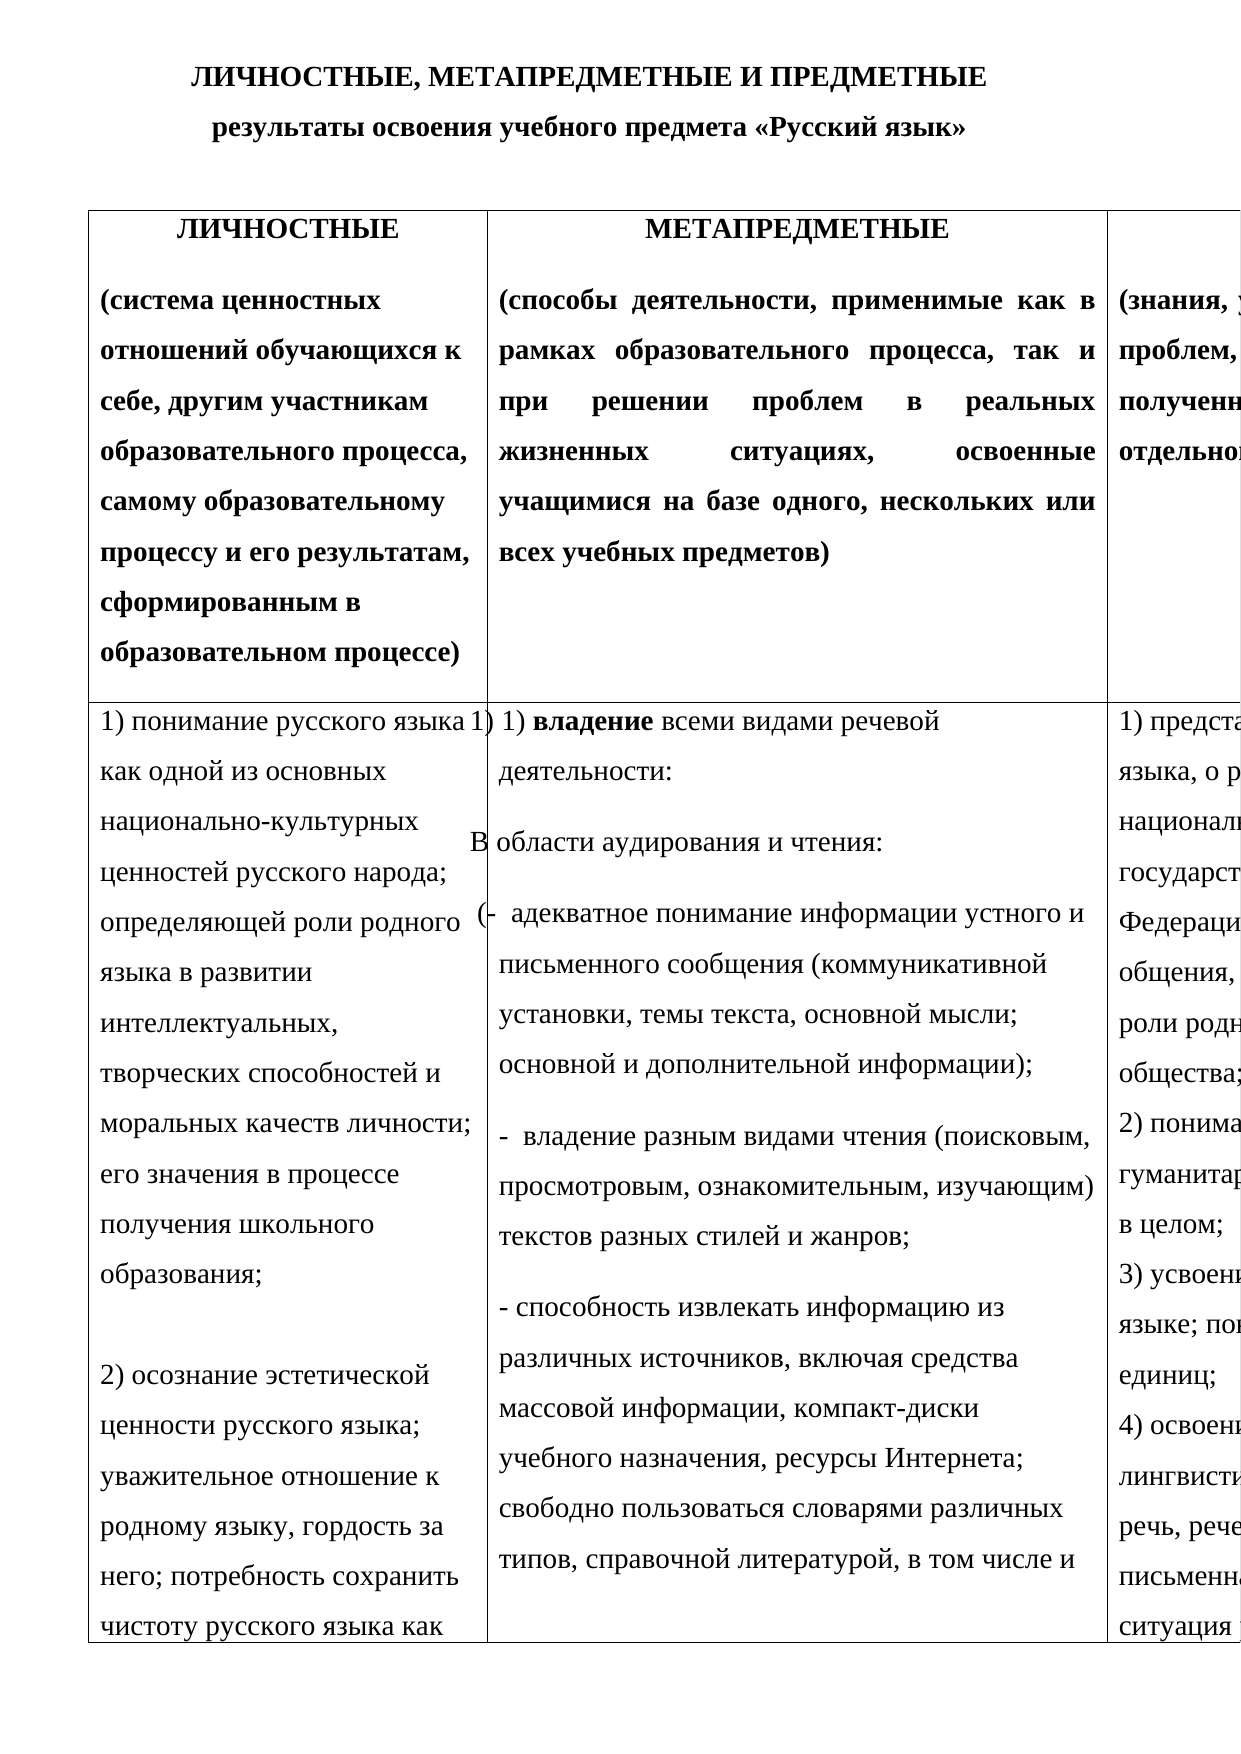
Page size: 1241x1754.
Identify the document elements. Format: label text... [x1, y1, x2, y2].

text ЛИЧНОСТНЫЕ, МЕТАПРЕДМЕТНЫЕ И ПРЕДМЕТНЫЕ [74, 59, 1104, 93]
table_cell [1108, 703, 1240, 1642]
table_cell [89, 703, 487, 1642]
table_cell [488, 703, 1107, 1642]
table_header МЕТАПРЕДМЕТНЫЕ (способы деятельности, применимые как в рамках образовательного процесса, так и при решении проблем в реальных жизненных ситуациях, освоенные учащимися на базе одного, нескольких или всех учебных предметов) [488, 211, 1107, 702]
table_header ПРЕДМЕТНЫЕ (знания, умения и навыки, опыт решения проблем, опыт творческой деятельности, полученные учащимися в рамках отдельного учебного предмета) [1108, 211, 1240, 702]
table_header ЛИЧНОСТНЫЕ (система ценностных отношений обучающихся к себе, другим участникам образовательного процесса, самому образовательному процессу и его результатам, сформированным в образовательном процессе) [89, 211, 487, 702]
text результаты освоения учебного предмета «Русский язык» [74, 109, 1104, 143]
